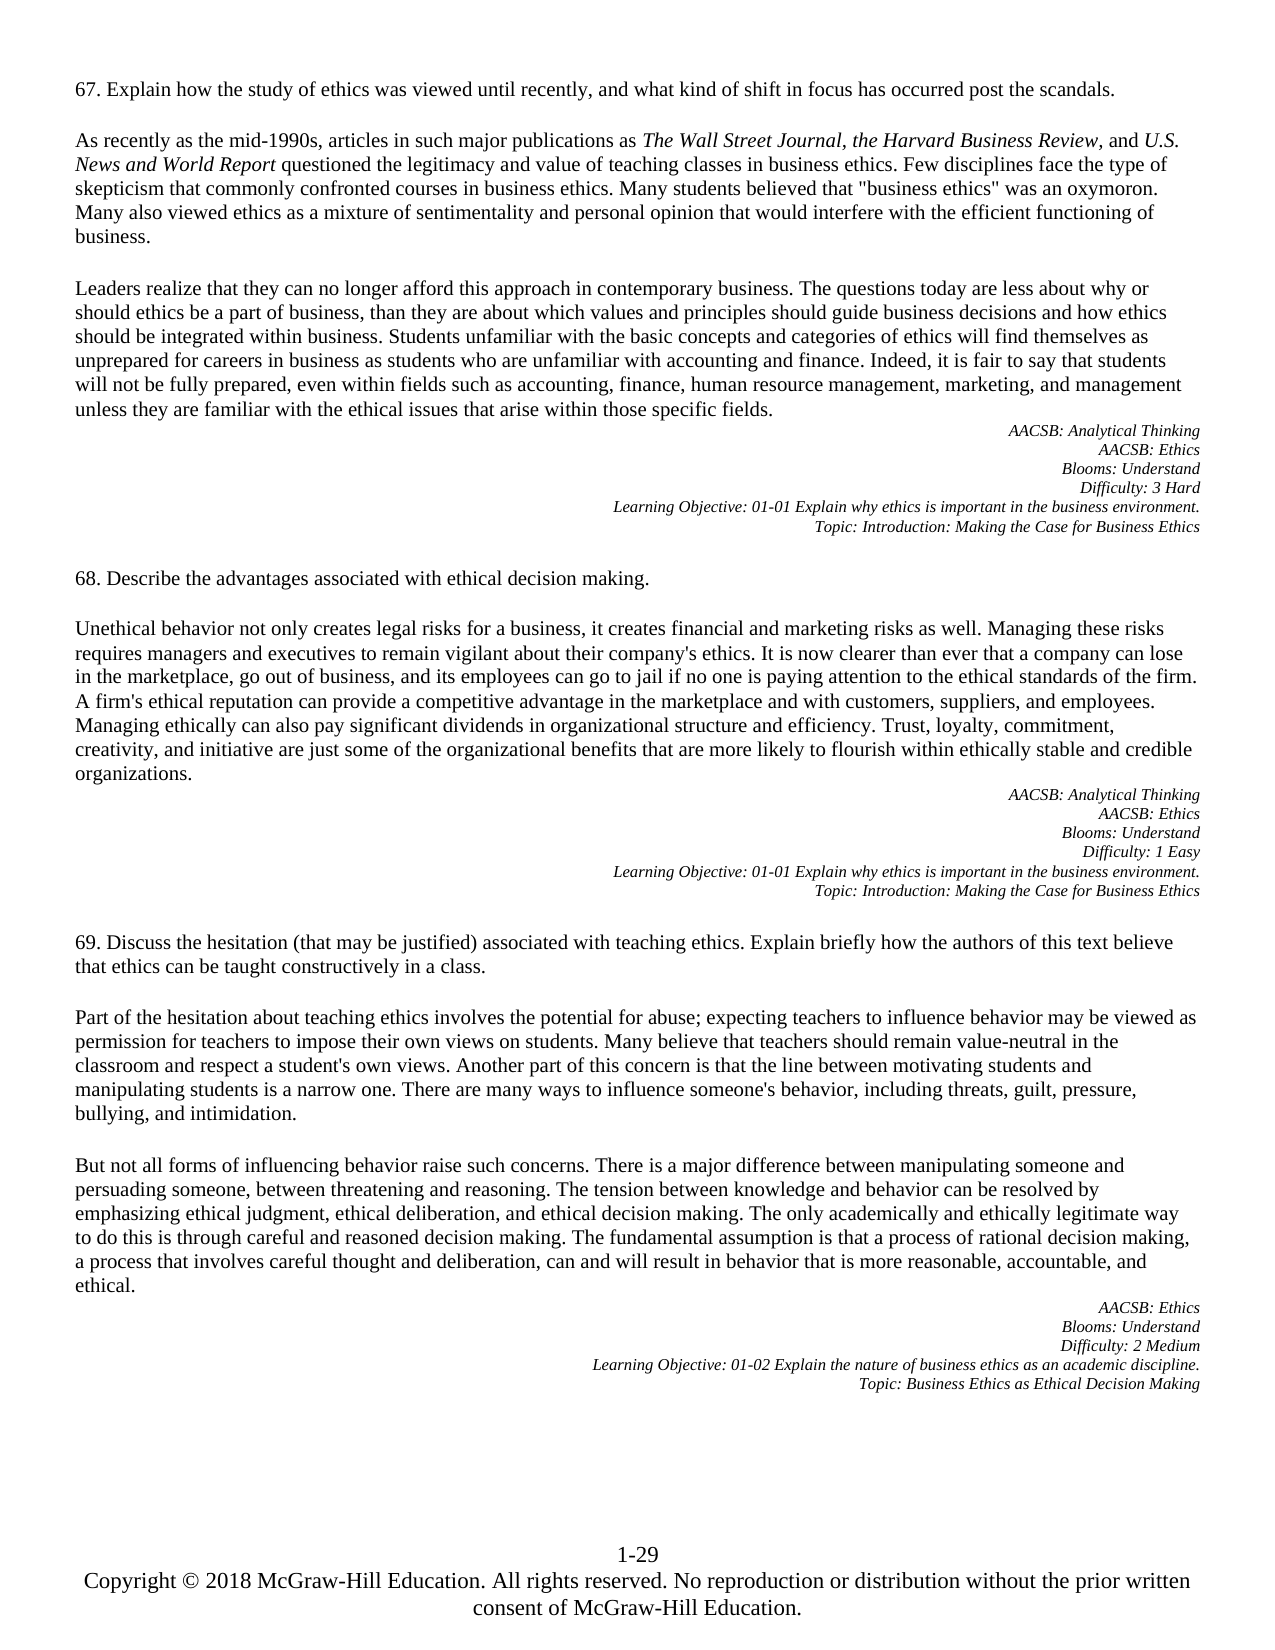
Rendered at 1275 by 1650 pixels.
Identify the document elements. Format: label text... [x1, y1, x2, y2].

text Leaders realize that they can no longer afford this approach in contemporary business. The questions today are less about why or should ethics be a part of business, than they are about which values and principles should guide business decisions and how ethics should be integrated within business. Students unfamiliar with the basic concepts and categories of ethics will find themselves as unprepared for careers in business as students who are unfamiliar with accounting and finance. Indeed, it is fair to say that students will not be fully prepared, even within fields such as accounting, finance, human resource management, marketing, and management unless they are familiar with the ethical issues that arise within those specific fields. [75, 276, 1200, 421]
text Unethical behavior not only creates legal risks for a business, it creates financial and marketing risks as well. Managing these risks requires managers and executives to remain vigilant about their company's ethics. It is now clearer than ever that a company can lose in the marketplace, go out of business, and its employees can go to jail if no one is paying attention to the ethical standards of the firm. A firm's ethical reputation can provide a competitive advantage in the marketplace and with customers, suppliers, and employees. Managing ethically can also pay significant dividends in organizational structure and efficiency. Trust, loyalty, commitment, creativity, and initiative are just some of the organizational benefits that are more likely to flourish within ethically stable and credible organizations. [75, 616, 1200, 785]
text 69. Discuss the hesitation (that may be justified) associated with teaching ethics. Explain briefly how the authors of this text believe that ethics can be taught constructively in a class. [75, 930, 1200, 978]
text AACSB: Ethics Blooms: Understand Difficulty: 2 Medium Learning Objective: 01-02 Explain the nature of business ethics as an academic discipline. Topic: Business Ethics as Ethical Decision Making [75, 1297, 1200, 1421]
text 68. Describe the advantages associated with ethical decision making. [75, 566, 1200, 590]
text Part of the hesitation about teaching ethics involves the potential for abuse; expecting teachers to influence behavior may be viewed as permission for teachers to impose their own views on students. Many believe that teachers should remain value-neutral in the classroom and respect a student's own views. Another part of this concern is that the line between motivating students and manipulating students is a narrow one. There are many ways to influence someone's behavior, including threats, guilt, pressure, bullying, and intimidation. [75, 1005, 1200, 1153]
text 67. Explain how the study of ethics was viewed until recently, and what kind of shift in focus has occurred post the scandals. [75, 77, 1200, 101]
text As recently as the mid-1990s, articles in such major publications as The Wall Street Journal, the Harvard Business Review, and U.S. News and World Report questioned the legitimacy and value of teaching classes in business ethics. Few disciplines face the type of skepticism that commonly confronted courses in business ethics. Many students believed that "business ethics" was an oxymoron. Many also viewed ethics as a mixture of sentimentality and personal opinion that would interfere with the efficient functioning of business. [75, 128, 1200, 276]
text AACSB: Analytical Thinking AACSB: Ethics Blooms: Understand Difficulty: 3 Hard Learning Objective: 01-01 Explain why ethics is important in the business environment. Topic: Introduction: Making the Case for Business Ethics [75, 421, 1200, 563]
text But not all forms of influencing behavior raise such concerns. There is a major difference between manipulating someone and persuading someone, between threatening and reasoning. The tension between knowledge and behavior can be resolved by emphasizing ethical judgment, ethical deliberation, and ethical decision making. The only academically and ethically legitimate way to do this is through careful and reasoned decision making. The fundamental assumption is that a process of rational decision making, a process that involves careful thought and deliberation, can and will result in behavior that is more reasonable, accountable, and ethical. [75, 1153, 1200, 1297]
text AACSB: Analytical Thinking AACSB: Ethics Blooms: Understand Difficulty: 1 Easy Learning Objective: 01-01 Explain why ethics is important in the business environment. Topic: Introduction: Making the Case for Business Ethics [75, 785, 1200, 928]
